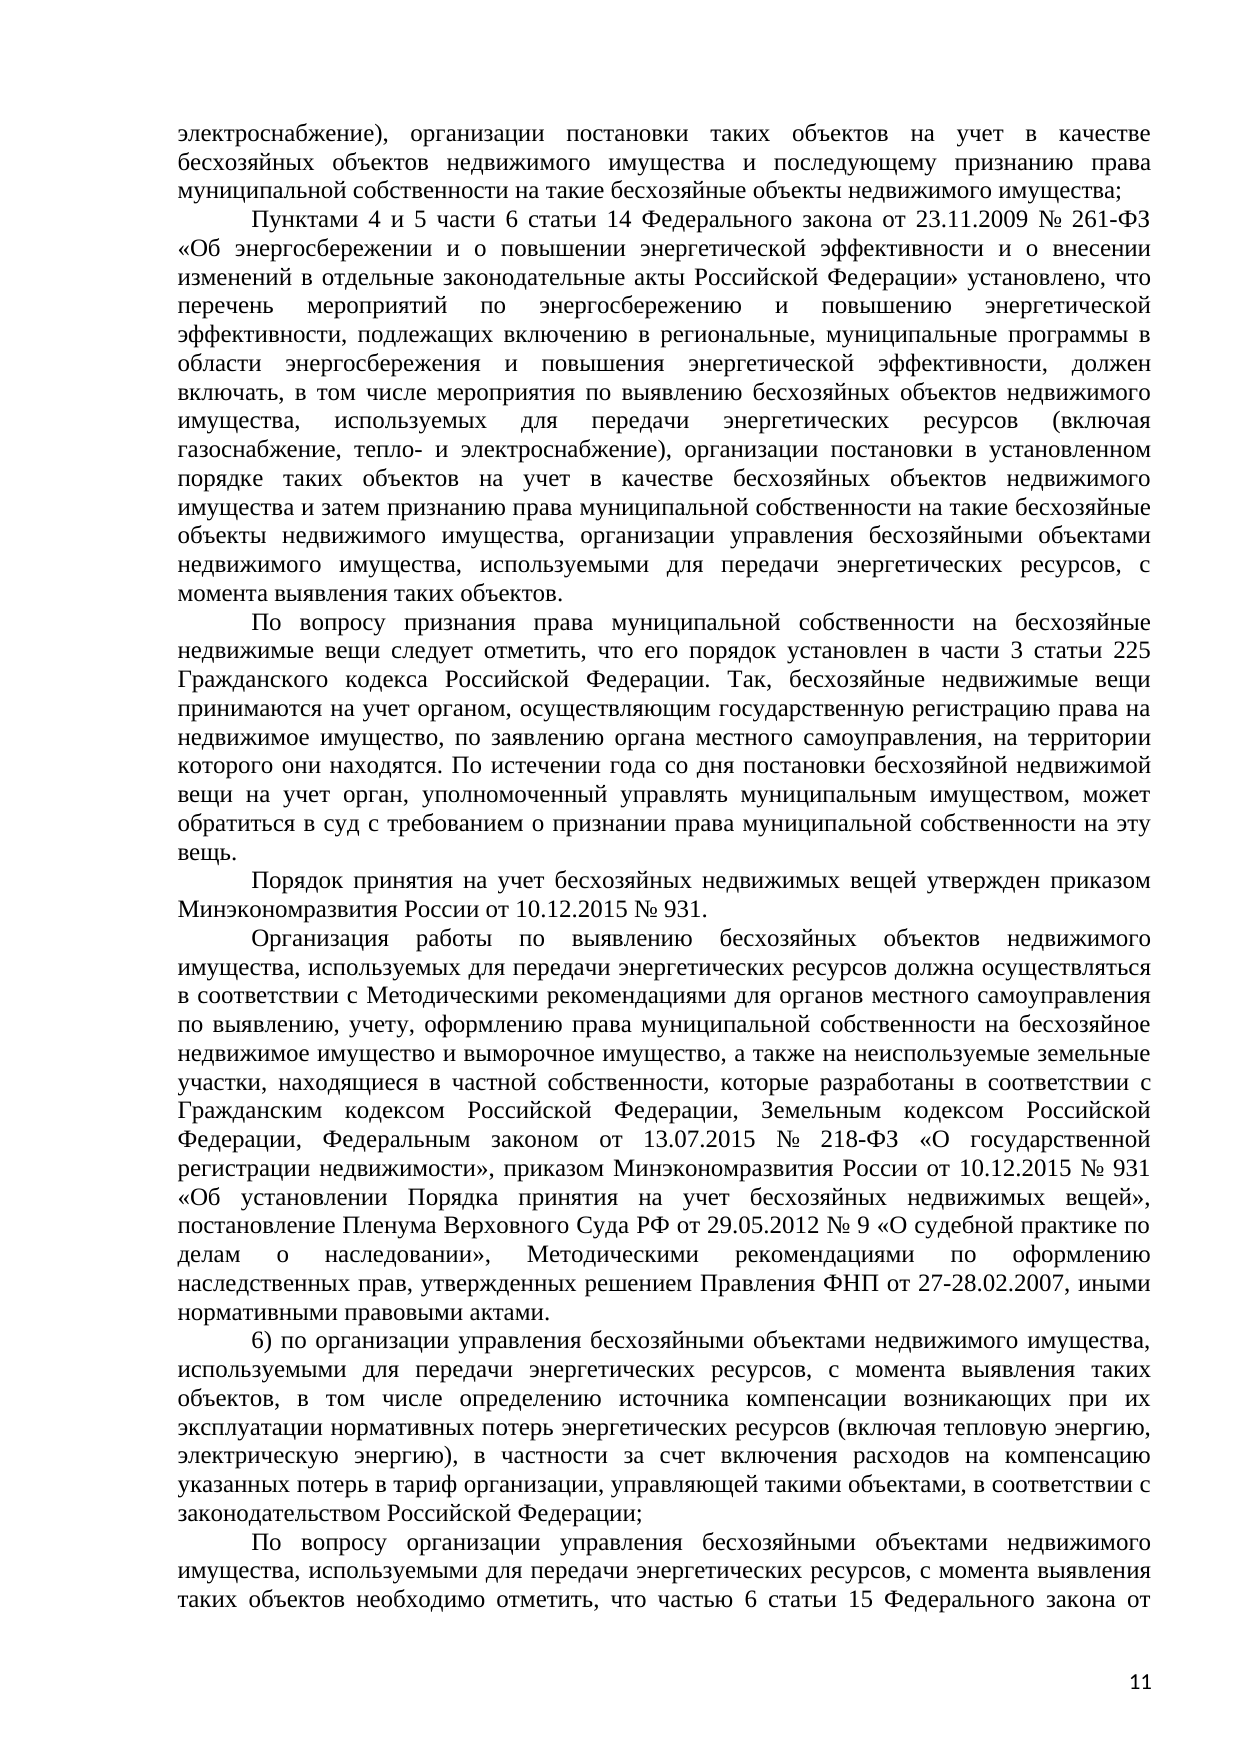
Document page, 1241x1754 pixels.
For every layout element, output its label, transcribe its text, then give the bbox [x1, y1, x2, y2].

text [177, 1527, 1152, 1613]
text По вопросу признания права муниципальной собственности на бесхозяйные недвижимые вещи следует отметить, что его порядок установлен в части 3 статьи 225 Гражданского кодекса Российской Федерации. Так, бесхозяйные недвижимые вещи принимаются на учет органом, осуществляющим государственную регистрацию права на недвижимое имущество, по заявлению органа местного самоуправления, на территории которого они находятся. По истечении года со дня постановки бесхозяйной недвижимой вещи на учет орган, уполномоченный управлять муниципальным имуществом, может обратиться в суд с требованием о признании права муниципальной собственности на эту вещь. [177, 607, 1152, 866]
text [177, 118, 1152, 204]
text Пунктами 4 и 5 части 6 статьи 14 Федерального закона от 23.11.2009 № 261-ФЗ «Об энергосбережении и о повышении энергетической эффективности и о внесении изменений в отдельные законодательные акты Российской Федерации» установлено, что перечень мероприятий по энергосбережению и повышению энергетической эффективности, подлежащих включению в региональные, муниципальные программы в области энергосбережения и повышения энергетической эффективности, должен включать, в том числе мероприятия по выявлению бесхозяйных объектов недвижимого имущества, используемых для передачи энергетических ресурсов (включая газоснабжение, тепло- и электроснабжение), организации постановки в установленном порядке таких объектов на учет в качестве бесхозяйных объектов недвижимого имущества и затем признанию права муниципальной собственности на такие бесхозяйные объекты недвижимого имущества, организации управления бесхозяйными объектами недвижимого имущества, используемыми для передачи энергетических ресурсов, с момента выявления таких объектов. [177, 204, 1152, 607]
text 6) по организации управления бесхозяйными объектами недвижимого имущества, используемыми для передачи энергетических ресурсов, с момента выявления таких объектов, в том числе определению источника компенсации возникающих при их эксплуатации нормативных потерь энергетических ресурсов (включая тепловую энергию, электрическую энергию), в частности за счет включения расходов на компенсацию указанных потерь в тариф организации, управляющей такими объектами, в соответствии с законодательством Российской Федерации; [177, 1326, 1152, 1527]
text Организация работы по выявлению бесхозяйных объектов недвижимого имущества, используемых для передачи энергетических ресурсов должна осуществляться в соответствии с Методическими рекомендациями для органов местного самоуправления по выявлению, учету, оформлению права муниципальной собственности на бесхозяйное недвижимое имущество и выморочное имущество, а также на неиспользуемые земельные участки, находящиеся в частной собственности, которые разработаны в соответствии с Гражданским кодексом Российской Федерации, Земельным кодексом Российской Федерации, Федеральным законом от 13.07.2015 № 218-ФЗ «О государственной регистрации недвижимости», приказом Минэкономразвития России от 10.12.2015 № 931 «Об установлении Порядка принятия на учет бесхозяйных недвижимых вещей», постановление Пленума Верховного Суда РФ от 29.05.2012 № 9 «О судебной практике по делам о наследовании», Методическими рекомендациями по оформлению наследственных прав, утвержденных решением Правления ФНП от 27-28.02.2007, иными нормативными правовыми актами. [177, 923, 1152, 1326]
text Порядок принятия на учет бесхозяйных недвижимых вещей утвержден приказом Минэкономразвития России от 10.12.2015 № 931. [177, 866, 1152, 923]
